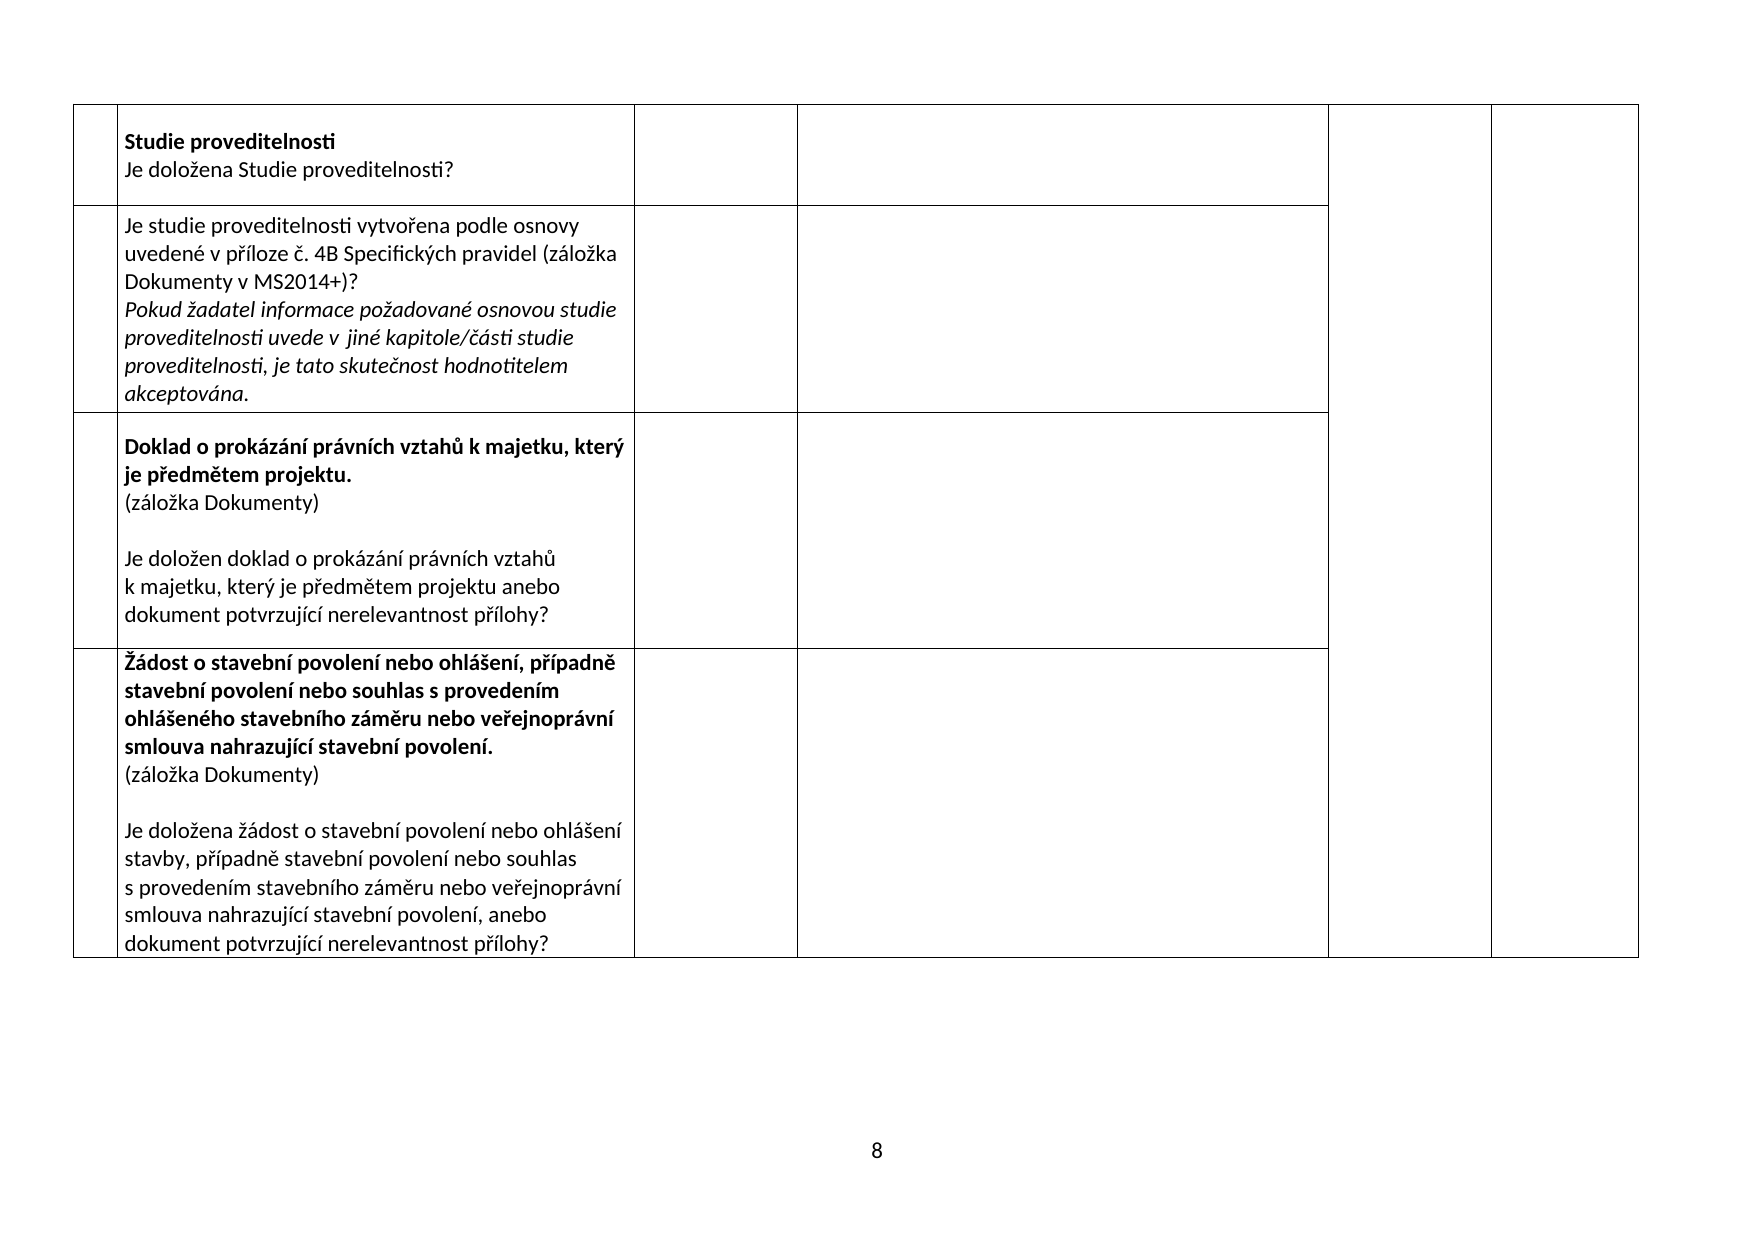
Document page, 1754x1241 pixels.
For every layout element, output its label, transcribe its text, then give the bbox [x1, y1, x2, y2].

table_cell [74, 649, 117, 957]
table_cell Je studie proveditelnosti vytvořena podle osnovy uvedené v příloze č. 4B Specifických pravidel (záložka Dokumenty v MS2014+)? Pokud žadatel informace požadované osnovou studie proveditelnosti uvede v jiné kapitole/části studie proveditelnosti, je tato skutečnost hodnotitelem akceptována. [118, 206, 634, 412]
table_cell Doklad o prokázání právních vztahů k majetku, který je předmětem projektu. (záložka Dokumenty) Je doložen doklad o prokázání právních vztahů k majetku, který je předmětem projektu anebo dokument potvrzující nerelevantnost přílohy? [118, 413, 634, 647]
table_cell [798, 413, 1328, 647]
table_cell [74, 206, 117, 412]
table_cell [798, 105, 1328, 205]
table_cell [635, 206, 797, 412]
table_cell [635, 649, 797, 957]
table_cell Žádost o stavební povolení nebo ohlášení, případně stavební povolení nebo souhlas s provedením ohlášeného stavebního záměru nebo veřejnoprávní smlouva nahrazující stavební povolení. (záložka Dokumenty) Je doložena žádost o stavební povolení nebo ohlášení stavby, případně stavební povolení nebo souhlas s provedením stavebního záměru nebo veřejnoprávní smlouva nahrazující stavební povolení, anebo dokument potvrzující nerelevantnost přílohy? [118, 649, 634, 957]
table_cell [798, 649, 1328, 957]
table_cell Studie proveditelnosti Je doložena Studie proveditelnosti? [118, 105, 634, 205]
table_cell [74, 105, 117, 205]
table_cell [74, 413, 117, 647]
table_cell [635, 105, 797, 205]
table_cell [798, 206, 1328, 412]
table_cell [635, 413, 797, 647]
